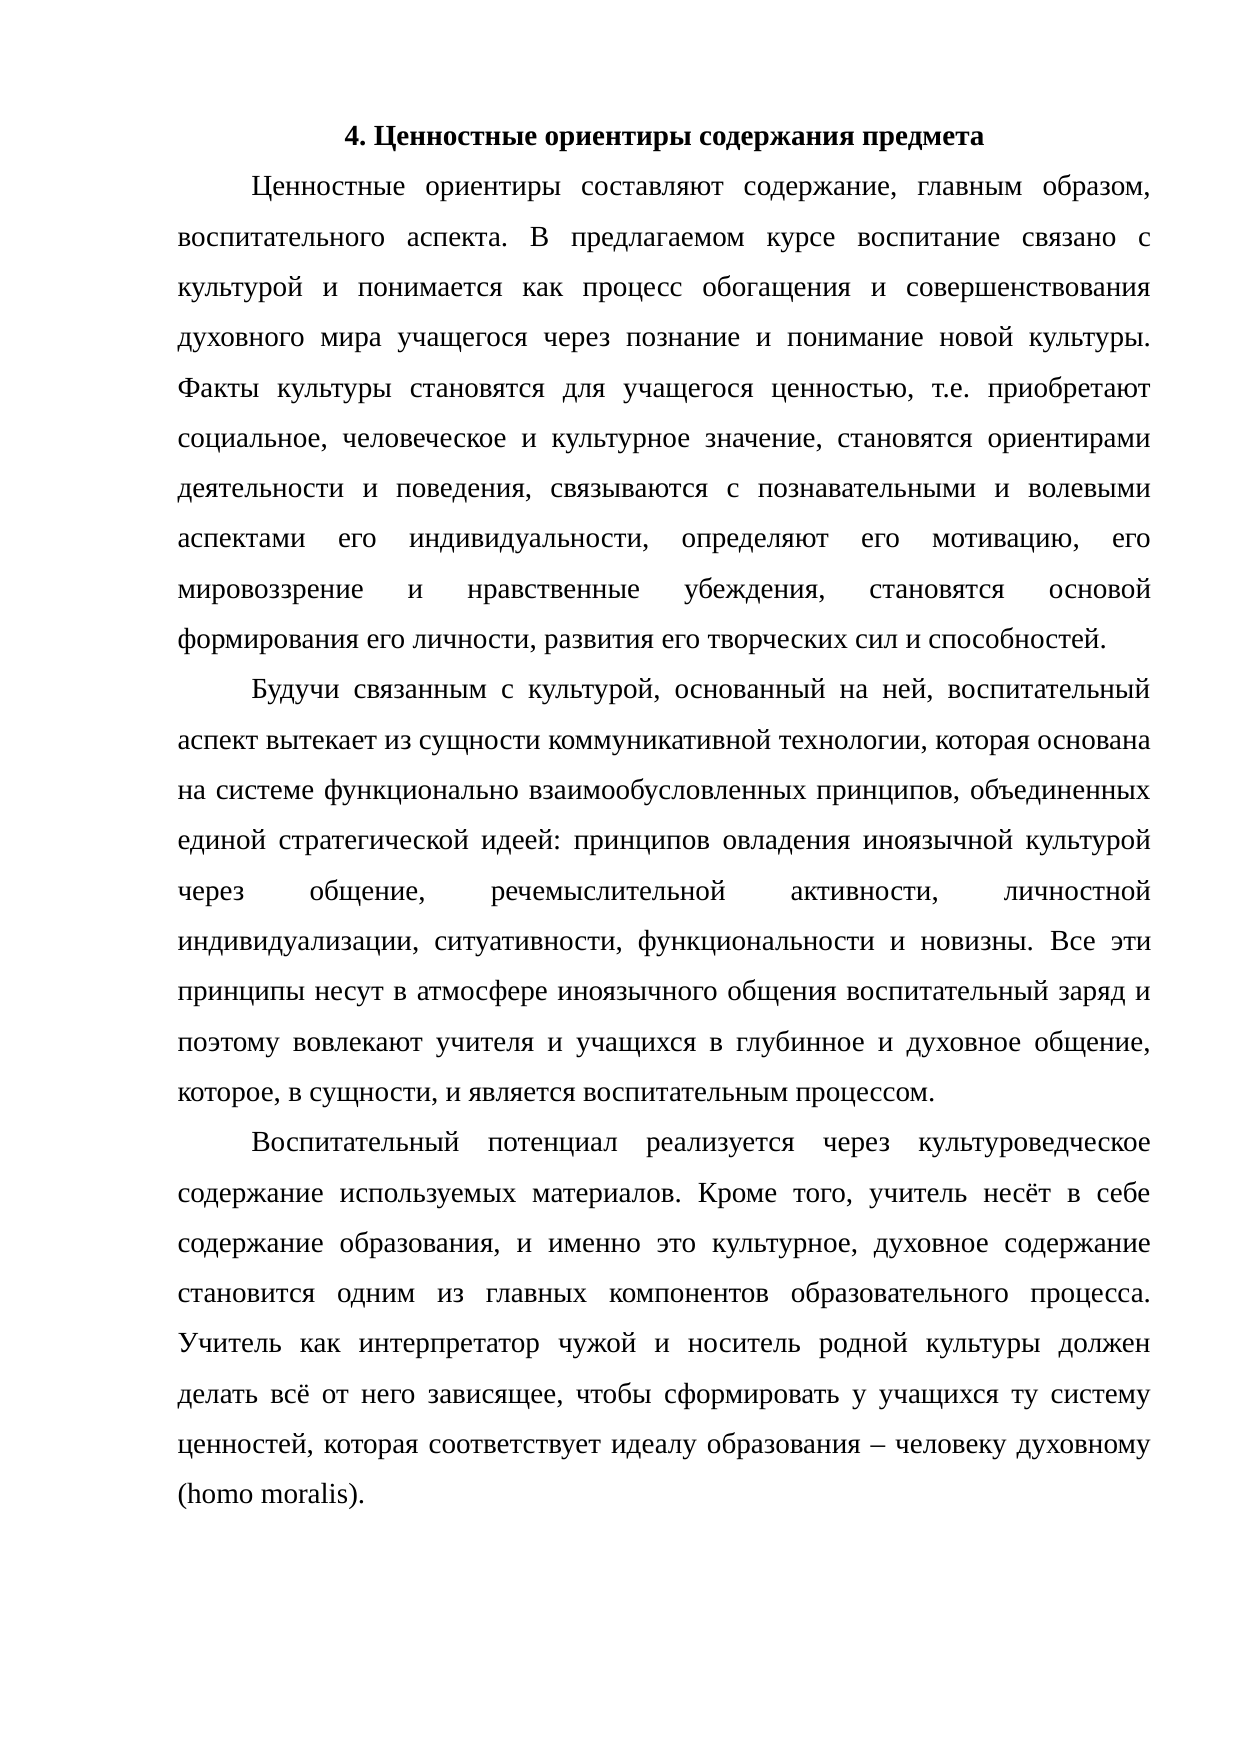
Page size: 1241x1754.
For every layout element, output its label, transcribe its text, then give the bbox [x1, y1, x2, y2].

text 4. Ценностные ориентиры содержания предмета [177, 118, 1152, 152]
text Воспитательный потенциал реализуется через культуроведческое содержание используемых материалов. Кроме того, учитель несёт в себе содержание образования, и именно это культурное, духовное содержание становится одним из главных компонентов образовательного процесса. Учитель как интерпретатор чужой и носитель родной культуры должен делать всё от него зависящее, чтобы сформировать у учащихся ту систему ценностей, которая соответствует идеалу образования – человеку духовному (homo moralis). [177, 1124, 1152, 1510]
text Будучи связанным с культурой, основанный на ней, воспитательный аспект вытекает из сущности коммуникативной технологии, которая основана на системе функционально взаимообусловленных принципов, объединенных единой стратегической идеей: принципов овладения иноязычной культурой через общение, речемыслительной активности, личностной индивидуализации, ситуативности, функциональности и новизны. Все эти принципы несут в атмосфере иноязычного общения воспитательный заряд и поэтому вовлекают учителя и учащихся в глубинное и духовное общение, которое, в сущности, и является воспитательным процессом. [177, 672, 1152, 1108]
text Ценностные ориентиры составляют содержание, главным образом, воспитательного аспекта. В предлагаемом курсе воспитание связано с культурой и понимается как процесс обогащения и совершенствования духовного мира учащегося через познание и понимание новой культуры. Факты культуры становятся для учащегося ценностью, т.е. приобретают социальное, человеческое и культурное значение, становятся ориентирами деятельности и поведения, связываются с познавательными и волевыми аспектами его индивидуальности, определяют его мотивацию, его мировоззрение и нравственные убеждения, становятся основой формирования его личности, развития его творческих сил и способностей. [177, 168, 1152, 655]
